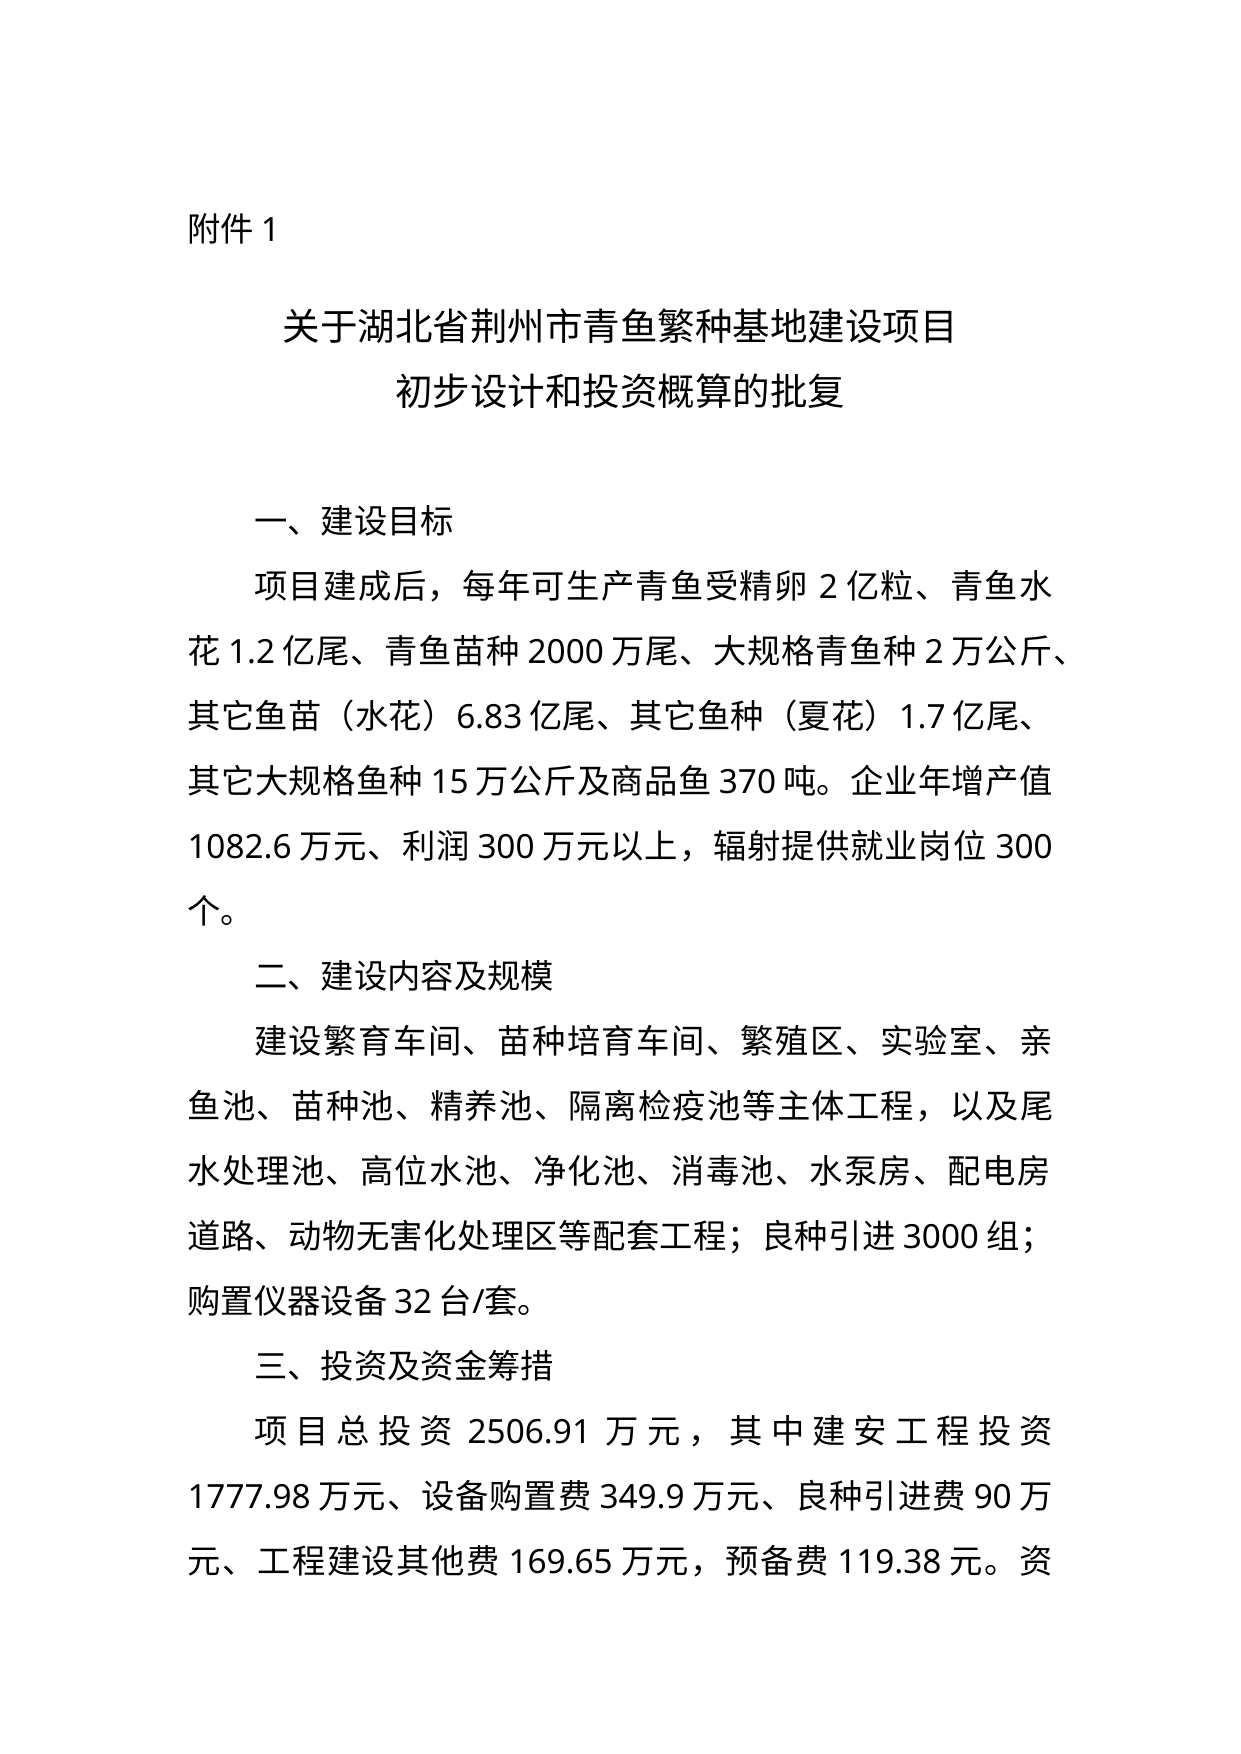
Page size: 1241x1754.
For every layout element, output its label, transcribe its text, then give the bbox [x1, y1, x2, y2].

text 附件1 [187, 194, 1053, 259]
text 三、投资及资金筹措 [187, 1332, 1053, 1397]
text 项目建成后，每年可生产青鱼受精卵 2亿粒、青鱼水花1.2亿尾、青鱼苗种2000万尾、大规格青鱼种2万公斤、其它鱼苗（水花）6.83亿尾、其它鱼种（夏花）1.7亿尾、其它大规格鱼种15万公斤及商品鱼370吨。企业年增产值1082.6万元、利润300万元以上，辐射提供就业岗位300个。 [187, 552, 1053, 942]
text 初步设计和投资概算的批复 [187, 357, 1053, 422]
text 二、建设内容及规模 [187, 942, 1053, 1007]
text 关于湖北省荆州市青鱼繁种基地建设项目 [187, 292, 1053, 357]
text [187, 1397, 1053, 1592]
text 一、建设目标 [187, 487, 1053, 552]
text 建设繁育车间、苗种培育车间、繁殖区、实验室、亲鱼池、苗种池、精养池、隔离检疫池等主体工程，以及尾水处理池、高位水池、净化池、消毒池、水泵房、配电房、道路、动物无害化处理区等配套工程；良种引进3000组；购置仪器设备32台/套。 [187, 1007, 1053, 1332]
